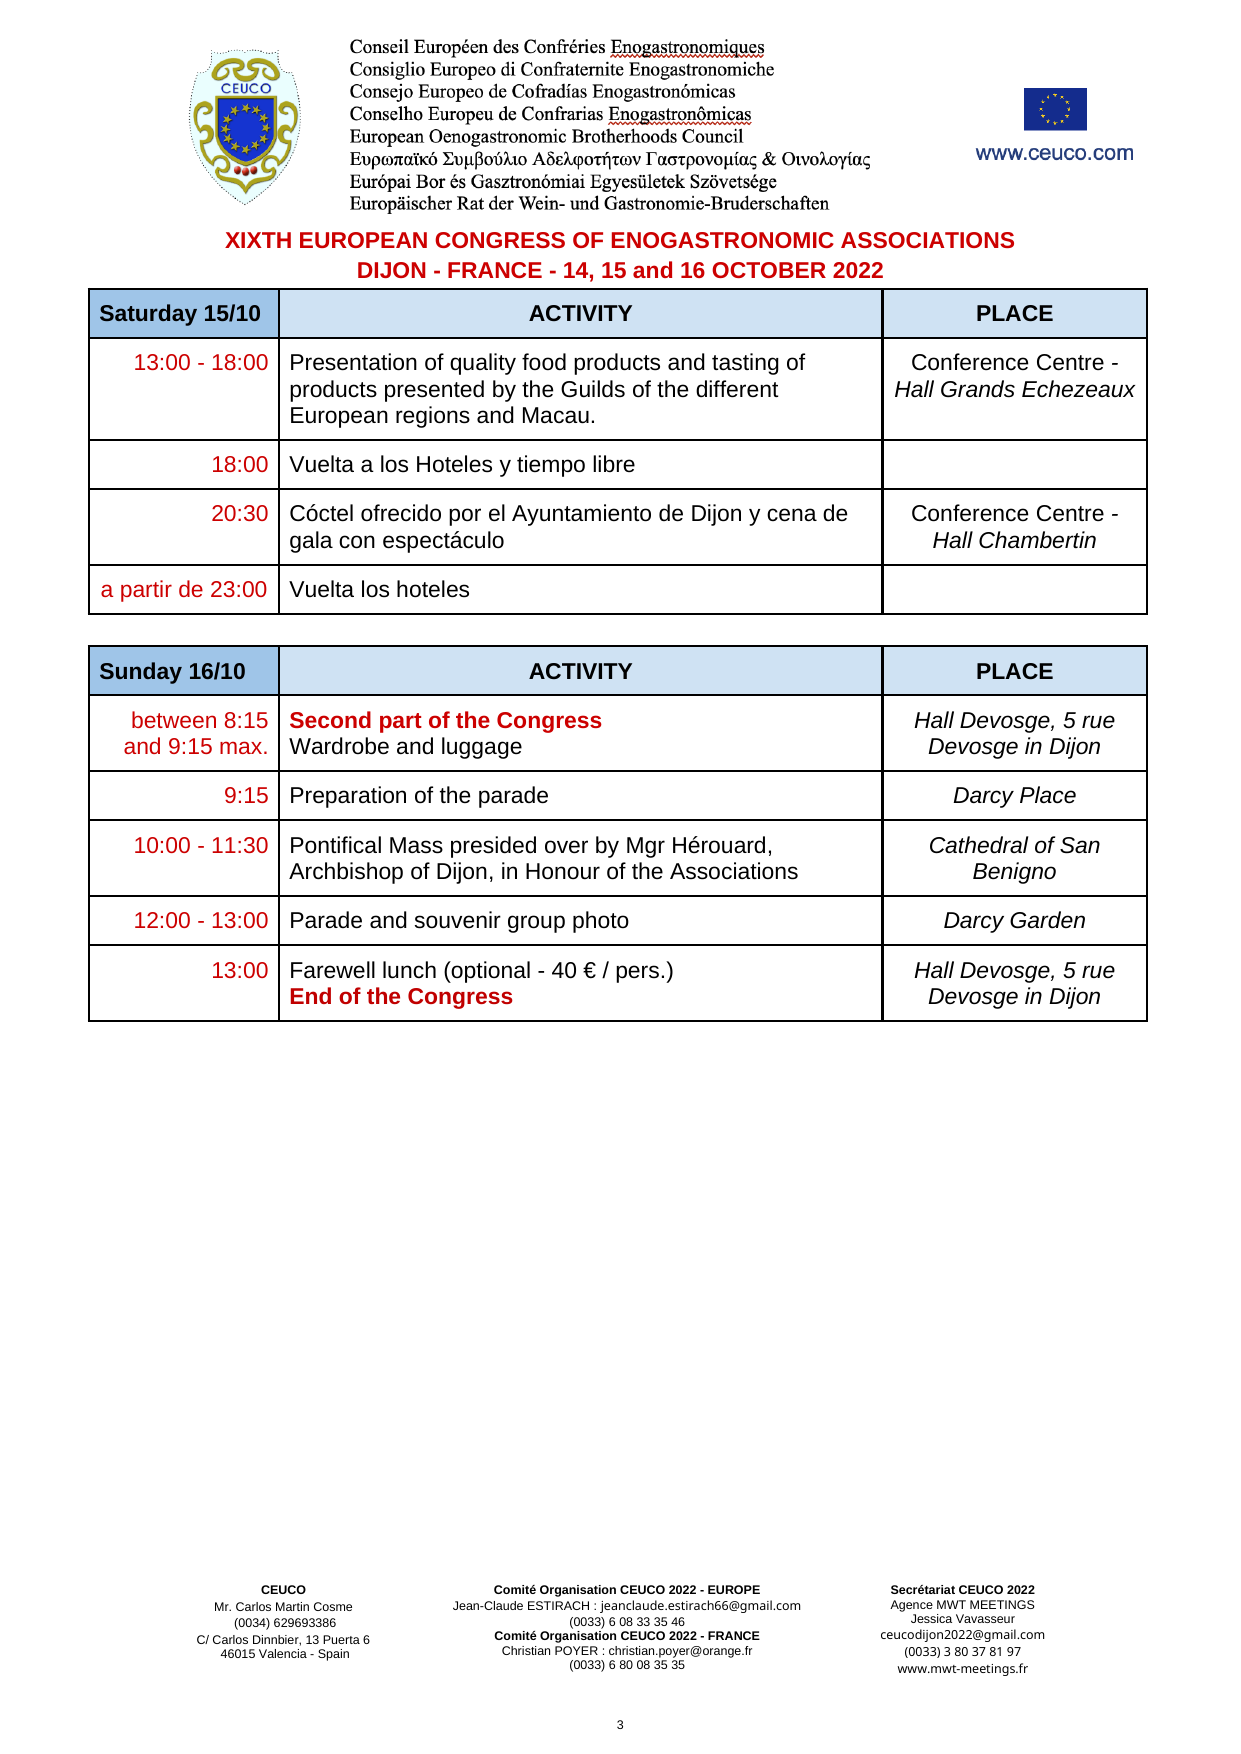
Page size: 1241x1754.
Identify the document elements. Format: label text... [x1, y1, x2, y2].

table_cell Cóctel ofrecido por el Ayuntamiento de Dijon y cena de gala con espectáculo [280, 490, 881, 563]
picture [150, 29, 913, 224]
table_cell [884, 566, 1146, 613]
table_cell a partir de 23:00 [90, 566, 278, 613]
table_cell 10:00 - 11:30 [90, 821, 278, 895]
table_cell Farewell lunch (optional - 40 € / pers.) End of the Congress [280, 946, 881, 1020]
table_cell Second part of the Congress Wardrobe and luggage [280, 696, 881, 770]
table_cell Preparation of the parade [280, 772, 881, 819]
table_cell Parade and souvenir group photo [280, 897, 881, 944]
table_cell Pontifical Mass presided over by Mgr Hérouard, Archbishop of Dijon, in Honour of the Associations [280, 821, 881, 895]
table_cell Conference Centre - Hall Grands Echezeaux [884, 339, 1146, 439]
table_header PLACE [884, 647, 1146, 694]
table_cell Hall Devosge, 5 rue Devosge in Dijon [884, 946, 1146, 1020]
table_cell Presentation of quality food products and tasting of products presented by the Guilds of the different European regions and Macau. [280, 339, 881, 439]
table_cell 13:00 - 18:00 [90, 339, 278, 439]
table_cell Vuelta a los Hoteles y tiempo libre [280, 441, 881, 488]
table_header Sunday 16/10 [90, 647, 278, 694]
table_header ACTIVITY [280, 290, 881, 337]
table_header PLACE [884, 290, 1146, 337]
table_cell 12:00 - 13:00 [90, 897, 278, 944]
table_cell 13:00 [90, 946, 278, 1020]
table_header Saturday 15/10 [90, 290, 278, 337]
table_cell [884, 441, 1146, 488]
table_cell 20:30 [90, 490, 278, 563]
table_cell Darcy Garden [884, 897, 1146, 944]
table_cell Conference Centre - Hall Chambertin [884, 490, 1146, 563]
table_cell 18:00 [90, 441, 278, 488]
table_header ACTIVITY [280, 647, 881, 694]
picture [953, 72, 1157, 173]
table_cell Cathedral of San Benigno [884, 821, 1146, 895]
table_cell Darcy Place [884, 772, 1146, 819]
table_cell 9:15 [90, 772, 278, 819]
table_cell Hall Devosge, 5 rue Devosge in Dijon [884, 696, 1146, 770]
table_cell Vuelta los hoteles [280, 566, 881, 613]
table_cell between 8:15 and 9:15 max. [90, 696, 278, 770]
